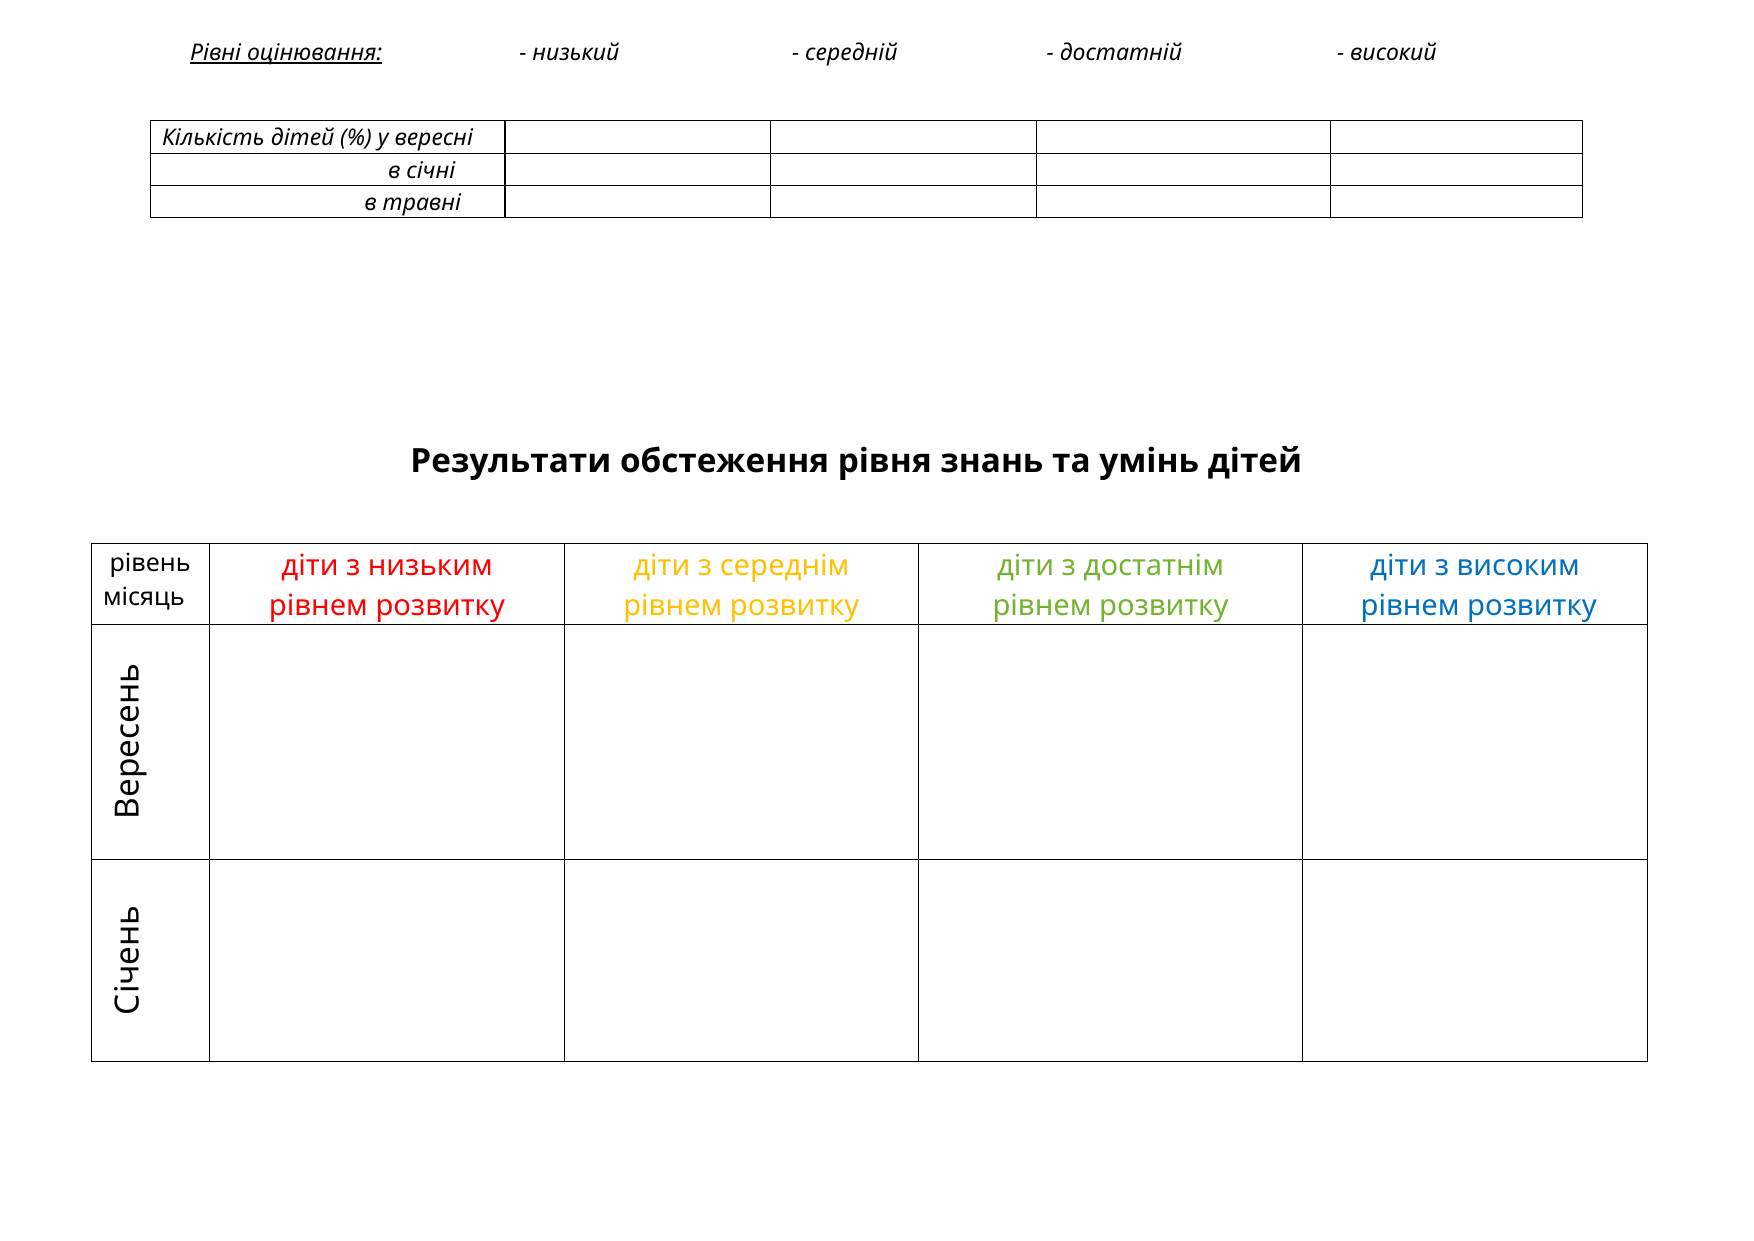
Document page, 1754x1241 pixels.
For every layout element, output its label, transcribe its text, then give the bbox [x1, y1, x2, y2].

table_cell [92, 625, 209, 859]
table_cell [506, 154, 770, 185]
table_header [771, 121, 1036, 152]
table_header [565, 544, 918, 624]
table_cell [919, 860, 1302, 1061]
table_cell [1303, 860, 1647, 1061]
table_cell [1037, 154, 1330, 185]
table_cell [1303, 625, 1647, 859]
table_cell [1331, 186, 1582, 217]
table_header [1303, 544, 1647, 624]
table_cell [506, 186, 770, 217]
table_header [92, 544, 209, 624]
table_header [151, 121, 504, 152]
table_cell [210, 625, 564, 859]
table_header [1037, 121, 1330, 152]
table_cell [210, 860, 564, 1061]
text Рівні оцінювання: - низький - середній - достатній - високий [77, 35, 1677, 67]
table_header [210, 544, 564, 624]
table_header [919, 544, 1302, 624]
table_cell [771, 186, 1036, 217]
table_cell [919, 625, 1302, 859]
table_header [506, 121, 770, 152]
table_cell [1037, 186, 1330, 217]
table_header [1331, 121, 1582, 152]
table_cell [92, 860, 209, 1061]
text Результати обстеження рівня знань та умінь дітей [77, 437, 1636, 483]
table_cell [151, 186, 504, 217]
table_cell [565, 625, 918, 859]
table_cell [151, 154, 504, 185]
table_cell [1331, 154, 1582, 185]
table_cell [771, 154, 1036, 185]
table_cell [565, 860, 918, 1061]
